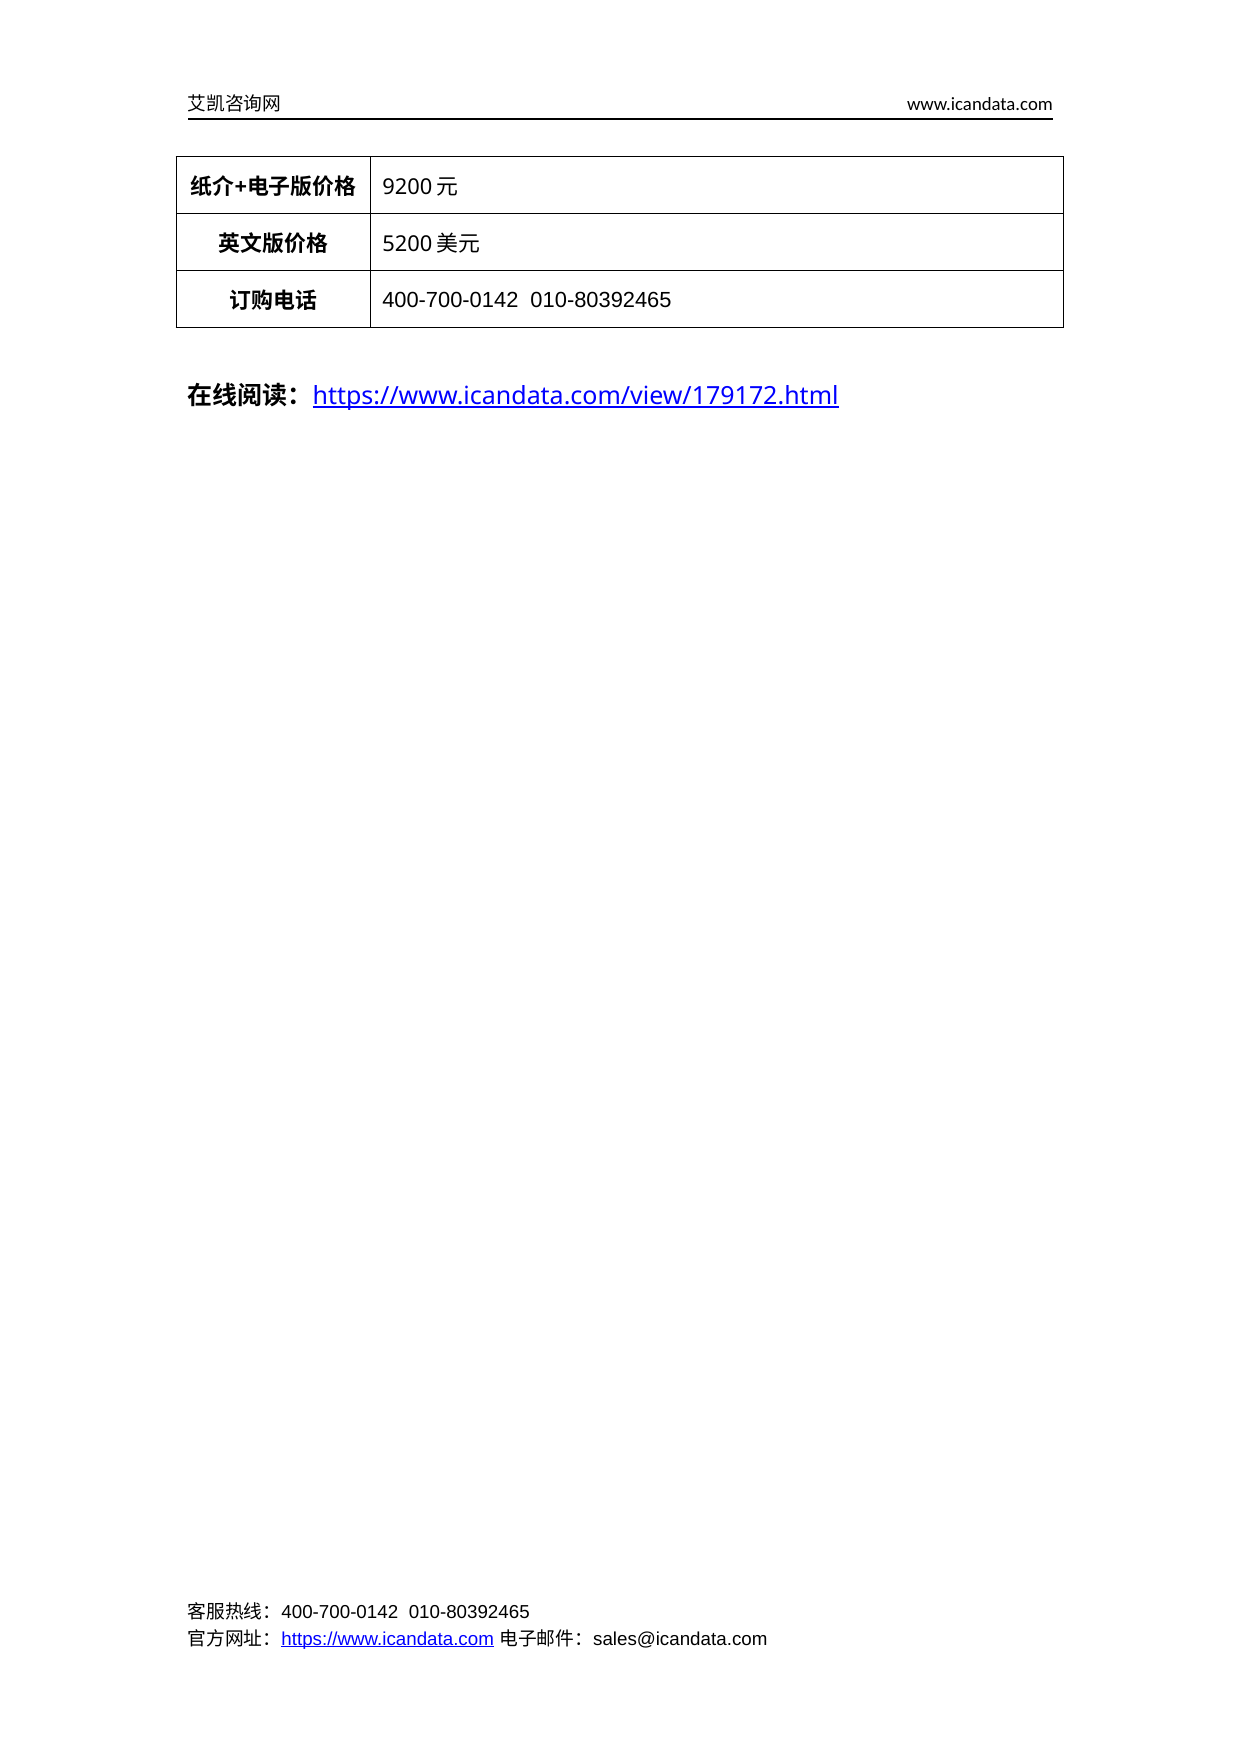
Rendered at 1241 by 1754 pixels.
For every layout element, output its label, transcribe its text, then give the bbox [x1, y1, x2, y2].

text 在线阅读：https://www.icandata.com/view/179172.html [187, 361, 1053, 426]
table_cell 英文版价格 [177, 214, 370, 270]
table_cell 400-700-0142 010-80392465 [371, 271, 1063, 327]
table_cell 订购电话 [177, 271, 370, 327]
table_cell 纸介+电子版价格 [177, 157, 370, 213]
table_cell 5200美元 [371, 214, 1063, 270]
table_cell 9200元 [371, 157, 1063, 213]
